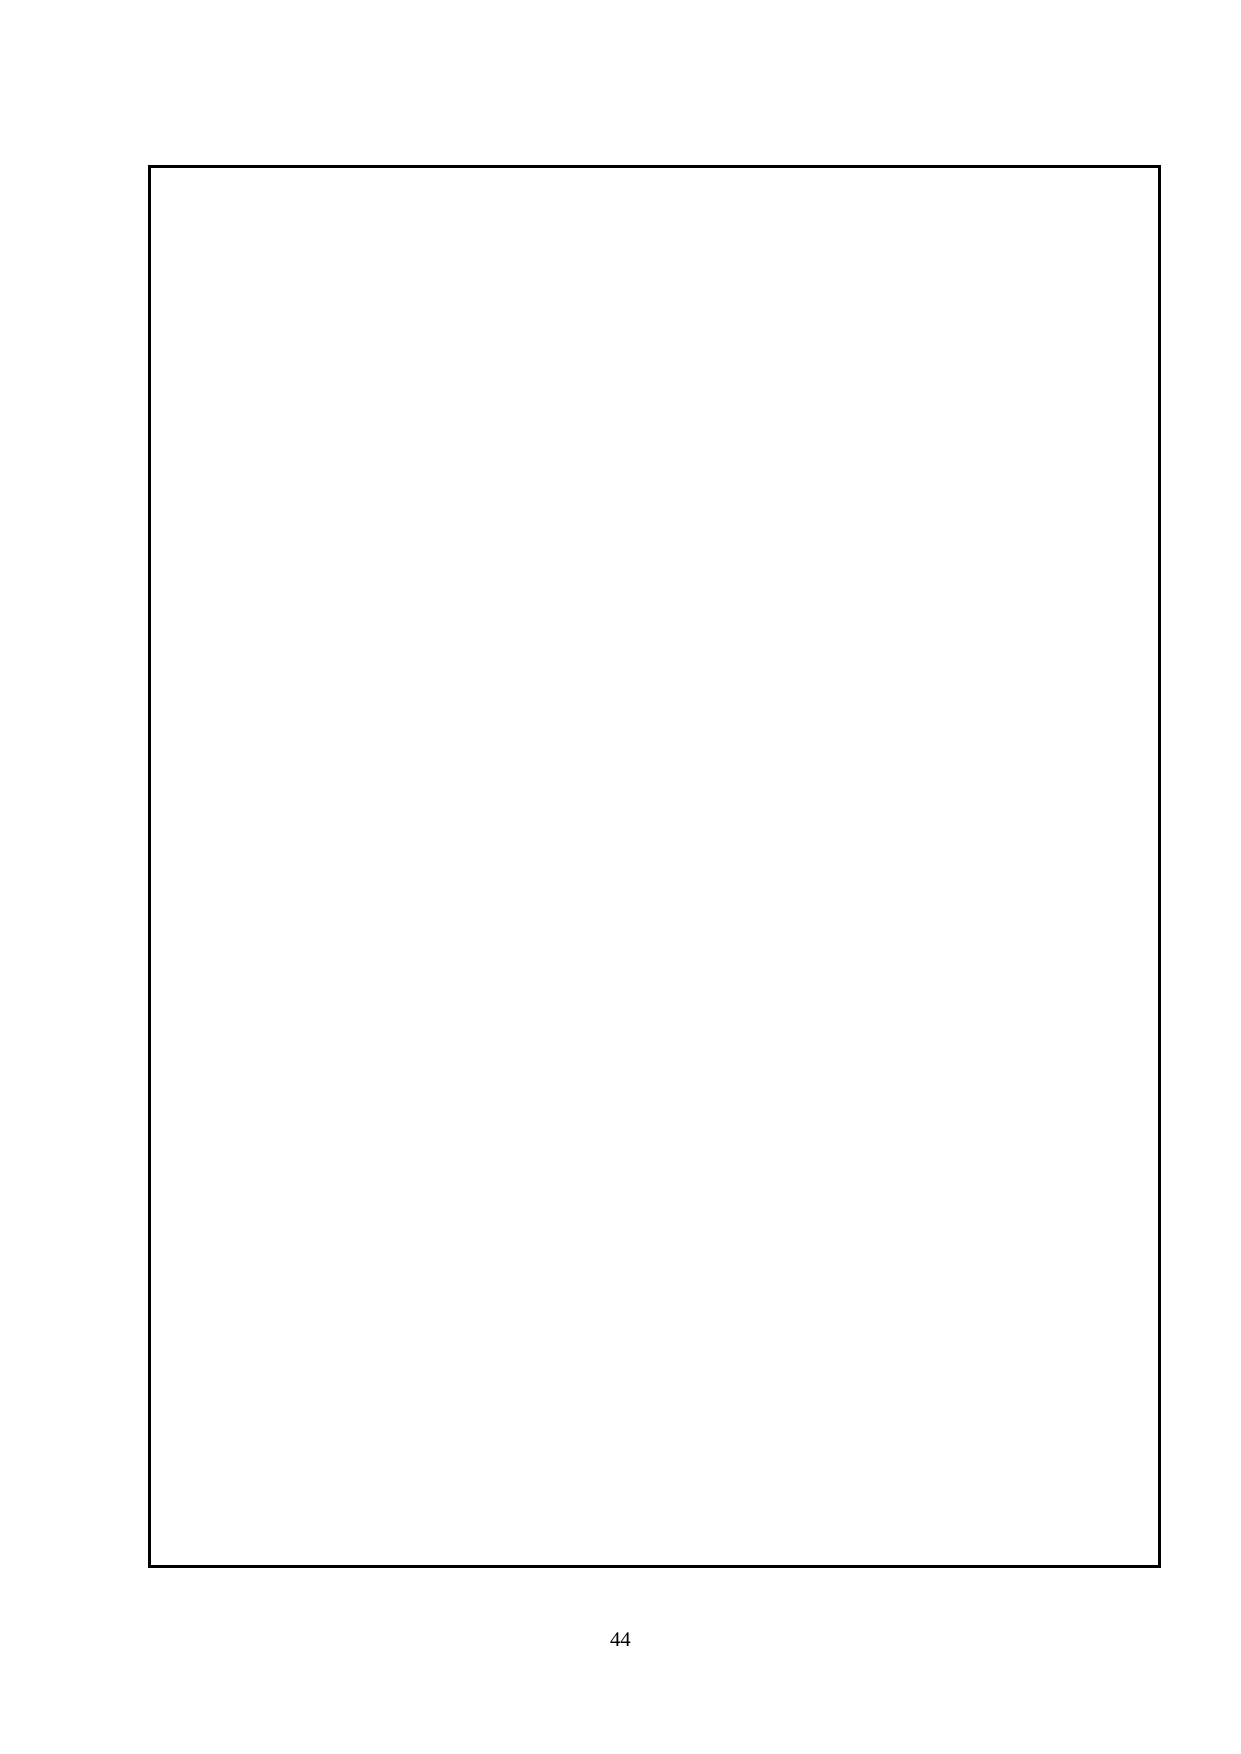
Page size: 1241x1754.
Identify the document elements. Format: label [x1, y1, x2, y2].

table_header [151, 168, 1158, 1564]
